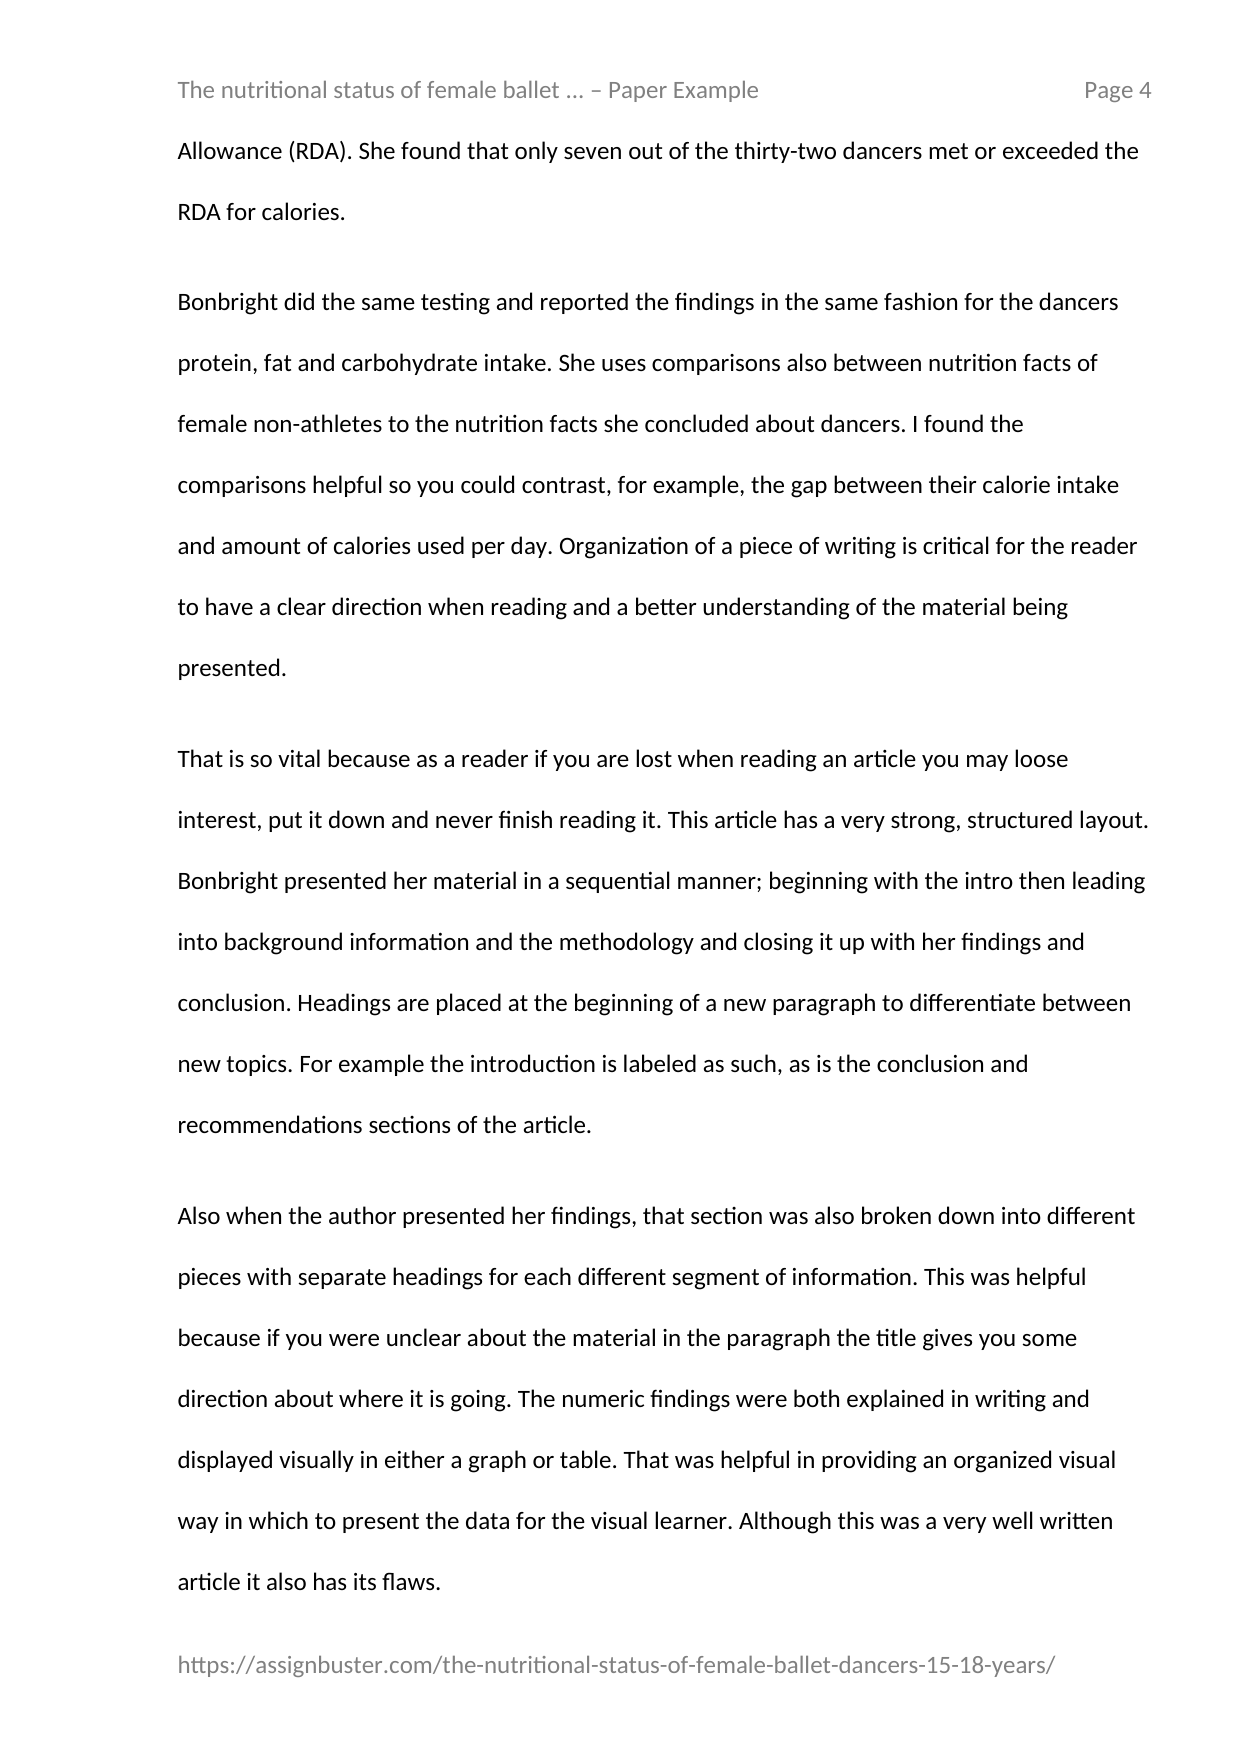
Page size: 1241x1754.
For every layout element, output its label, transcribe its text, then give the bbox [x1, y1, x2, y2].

text Also when the author presented her findings, that section was also broken down into different pieces with separate headings for each different segment of information. This was helpful because if you were unclear about the material in the paragraph the title gives you some direction about where it is going. The numeric findings were both explained in writing and displayed visually in either a graph or table. That was helpful in providing an organized visual way in which to present the data for the visual learner. Although this was a very well written article it also has its flaws. [177, 1200, 1152, 1597]
text Bonbright did the same testing and reported the findings in the same fashion for the dancers protein, fat and carbohydrate intake. She uses comparisons also between nutrition facts of female non-athletes to the nutrition facts she concluded about dancers. I found the comparisons helpful so you could contrast, for example, the gap between their calorie intake and amount of calories used per day. Organization of a piece of writing is critical for the reader to have a clear direction when reading and a better understanding of the material being presented. [177, 286, 1152, 683]
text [177, 135, 1152, 226]
text That is so vital because as a reader if you are lost when reading an article you may loose interest, put it down and never finish reading it. This article has a very strong, structured layout. Bonbright presented her material in a sequential manner; beginning with the intro then leading into background information and the methodology and closing it up with her findings and conclusion. Headings are placed at the beginning of a new paragraph to differentiate between new topics. For example the introduction is labeled as such, as is the conclusion and recommendations sections of the article. [177, 743, 1152, 1140]
